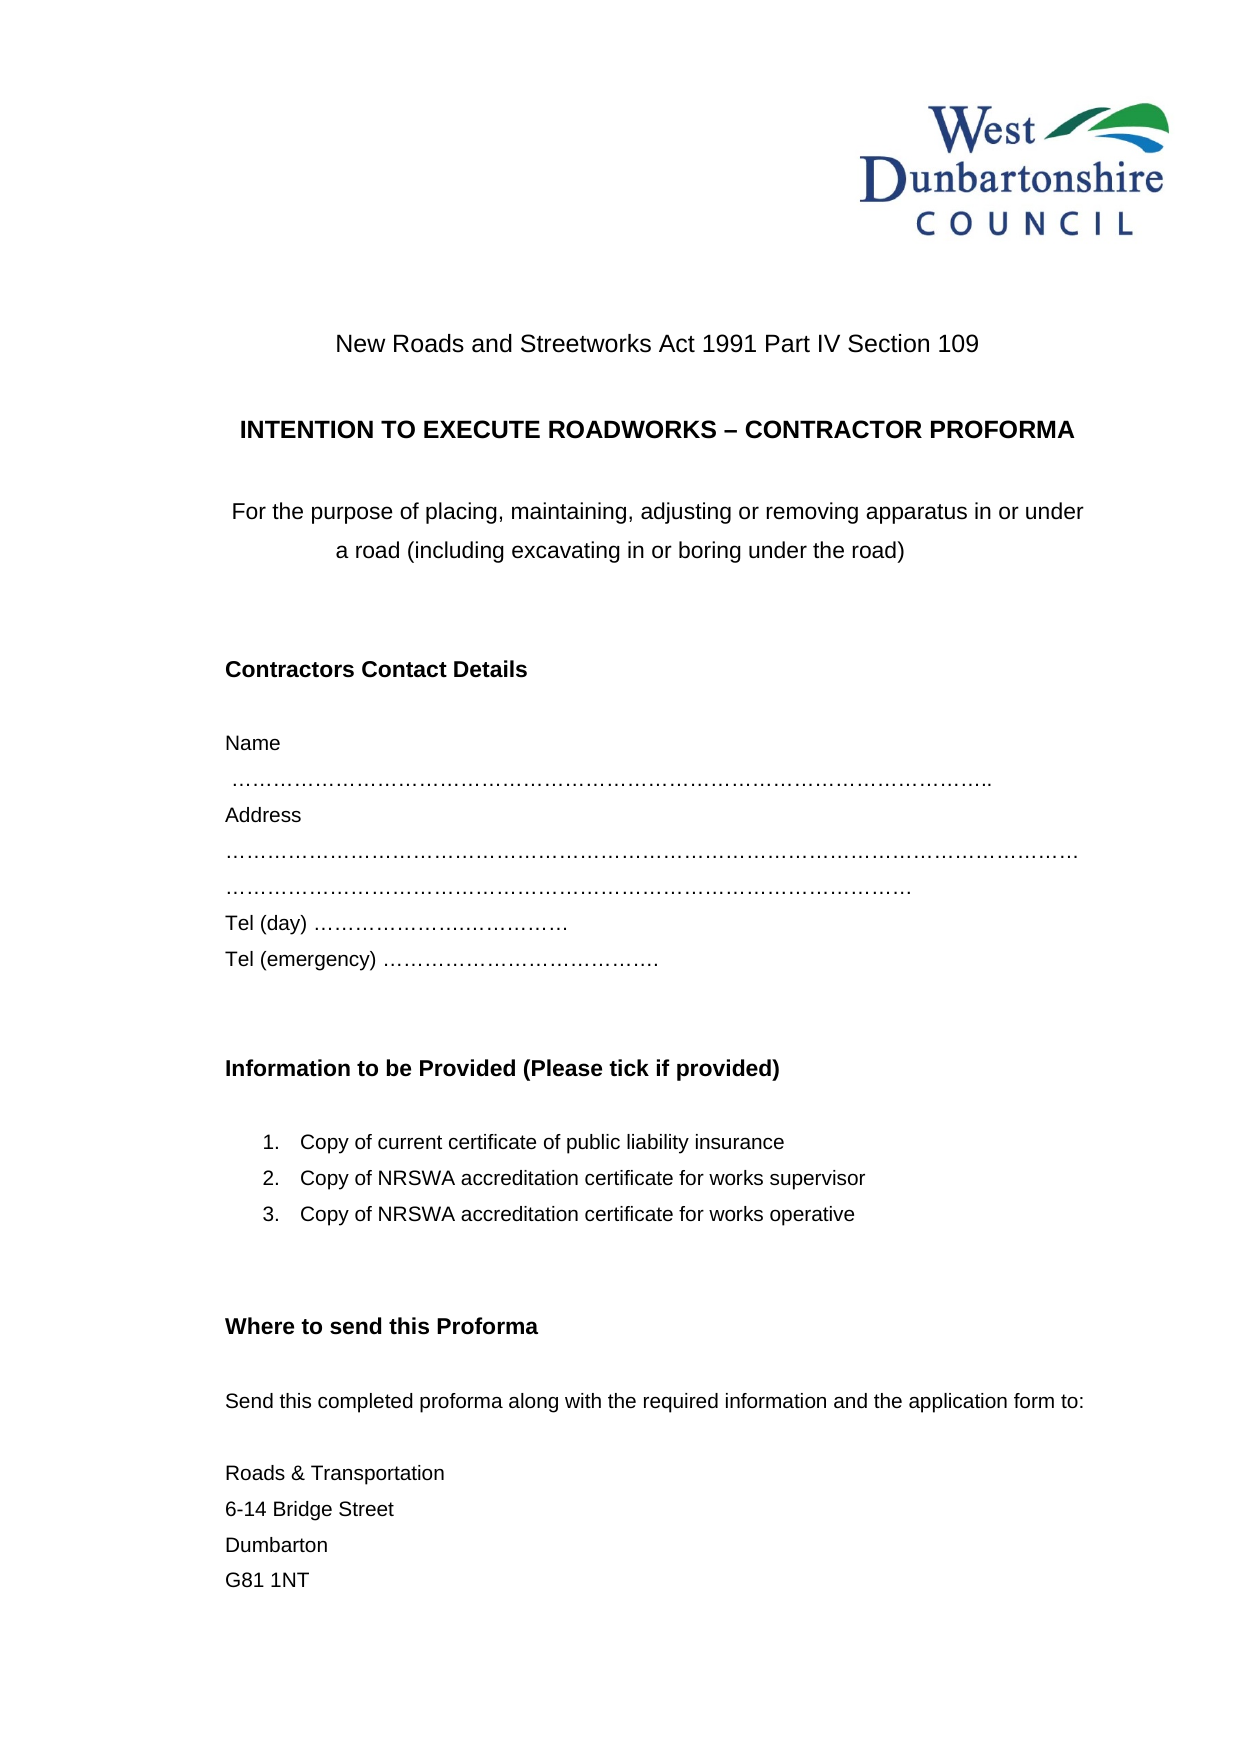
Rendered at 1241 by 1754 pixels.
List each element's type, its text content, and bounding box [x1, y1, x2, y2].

text ……………………………………………………………………………………………….. [150, 767, 1090, 791]
text Tel (day) ………………….…………… [150, 911, 1090, 935]
text Send this completed proforma along with the required information and the application form to: [225, 1389, 1090, 1413]
text For the purpose of placing, maintaining, adjusting or removing apparatus in or under a road (including excavating in or boring under the road) [150, 498, 1090, 564]
text G81 1NT [225, 1568, 1090, 1592]
text Roads & Transportation [225, 1461, 1090, 1484]
text New Roads and Streetworks Act 1991 Part IV Section 109 [150, 329, 1090, 358]
list Copy of NRSWA accreditation certificate for works operative [262, 1202, 1090, 1226]
list Copy of current certificate of public liability insurance [262, 1130, 1090, 1154]
text Where to send this Proforma [150, 1313, 1090, 1339]
picture [846, 68, 1182, 269]
text Tel (emergency) …………………………………. [150, 947, 1090, 971]
text 6-14 Bridge Street [225, 1496, 1090, 1520]
text Address …………………………………………………………………………………………………………………………………………………………………………………………………… [225, 803, 1090, 899]
text Information to be Provided (Please tick if provided) [150, 1054, 1090, 1081]
text Dumbarton [225, 1532, 1090, 1556]
list Copy of NRSWA accreditation certificate for works supervisor [262, 1166, 1090, 1190]
text Contractors Contact Details [150, 656, 1090, 682]
text INTENTION TO EXECUTE ROADWORKS – CONTRACTOR PROFORMA [150, 415, 1090, 444]
text Name [150, 731, 1090, 755]
